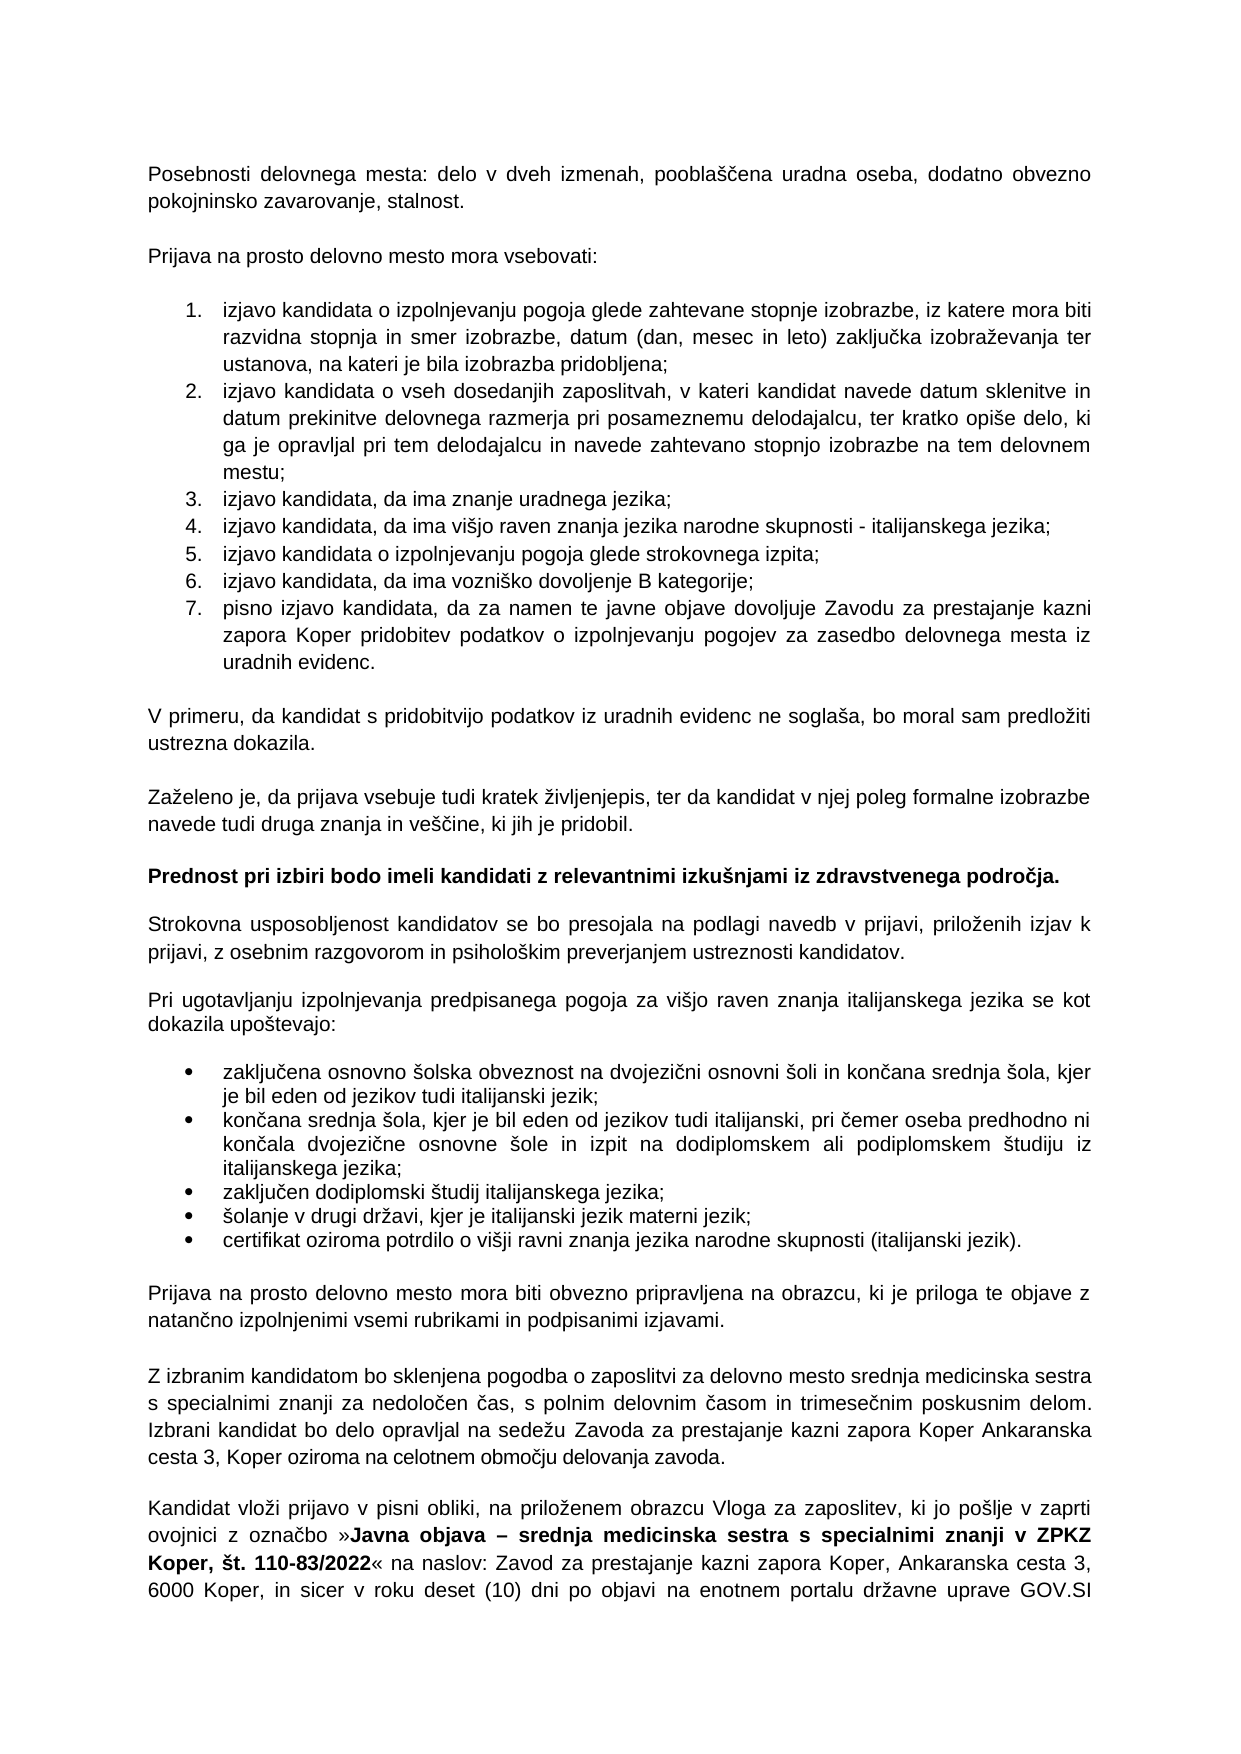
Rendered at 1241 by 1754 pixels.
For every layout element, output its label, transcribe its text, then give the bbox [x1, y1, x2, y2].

text Prijava na prosto delovno mesto mora vsebovati: [148, 241, 1092, 268]
list izjavo kandidata, da ima vozniško dovoljenje B kategorije; [185, 566, 1092, 593]
text Z izbranim kandidatom bo sklenjena pogodba o zaposlitvi za delovno mesto srednja medicinska sestra s specialnimi znanji za nedoločen čas, s polnim delovnim časom in trimesečnim poskusnim delom. Izbrani kandidat bo delo opravljal na sedežu Zavoda za prestajanje kazni zapora Koper Ankaranska cesta 3, Koper oziroma na celotnem območju delovanja zavoda. [148, 1360, 1092, 1469]
text Posebnosti delovnega mesta: delo v dveh izmenah, pooblaščena uradna oseba, dodatno obvezno pokojninsko zavarovanje, stalnost. [148, 160, 1092, 214]
list izjavo kandidata, da ima znanje uradnega jezika; [185, 485, 1092, 512]
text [148, 1496, 1092, 1602]
text Strokovna usposobljenost kandidatov se bo presojala na podlagi navedb v prijavi, priloženih izjav k prijavi, z osebnim razgovorom in psihološkim preverjanjem ustreznosti kandidatov. [148, 912, 1092, 964]
list končana srednja šola, kjer je bil eden od jezikov tudi italijanski, pri čemer oseba predhodno ni končala dvojezične osnovne šole in izpit na dodiplomskem ali podiplomskem študiju iz italijanskega jezika; [185, 1108, 1092, 1180]
list izjavo kandidata o izpolnjevanju pogoja glede zahtevane stopnje izobrazbe, iz katere mora biti razvidna stopnja in smer izobrazbe, datum (dan, mesec in leto) zaključka izobraževanja ter ustanova, na kateri je bila izobrazba pridobljena; [185, 296, 1092, 377]
text V primeru, da kandidat s pridobitvijo podatkov iz uradnih evidenc ne soglaša, bo moral sam predložiti ustrezna dokazila. [148, 702, 1092, 756]
text Prijava na prosto delovno mesto mora biti obvezno pripravljena na obrazcu, ki je priloga te objave z natančno izpolnjenimi vsemi rubrikami in podpisanimi izjavami. [148, 1279, 1092, 1333]
list zaključena osnovno šolska obveznost na dvojezični osnovni šoli in končana srednja šola, kjer je bil eden od jezikov tudi italijanski jezik; [185, 1060, 1092, 1108]
list izjavo kandidata o izpolnjevanju pogoja glede strokovnega izpita; [185, 539, 1092, 566]
text Prednost pri izbiri bodo imeli kandidati z relevantnimi izkušnjami iz zdravstvenega področja. [148, 864, 1092, 888]
list zaključen dodiplomski študij italijanskega jezika; [185, 1180, 1092, 1204]
list šolanje v drugi državi, kjer je italijanski jezik materni jezik; [185, 1204, 1092, 1228]
list certifikat oziroma potrdilo o višji ravni znanja jezika narodne skupnosti (italijanski jezik). [185, 1228, 1092, 1252]
list pisno izjavo kandidata, da za namen te javne objave dovoljuje Zavodu za prestajanje kazni zapora Koper pridobitev podatkov o izpolnjevanju pogojev za zasedbo delovnega mesta iz uradnih evidenc. [185, 593, 1092, 675]
list izjavo kandidata o vseh dosedanjih zaposlitvah, v kateri kandidat navede datum sklenitve in datum prekinitve delovnega razmerja pri posameznemu delodajalcu, ter kratko opiše delo, ki ga je opravljal pri tem delodajalcu in navede zahtevano stopnjo izobrazbe na tem delovnem mestu; [185, 377, 1092, 485]
text Pri ugotavljanju izpolnjevanja predpisanega pogoja za višjo raven znanja italijanskega jezika se kot dokazila upoštevajo: [148, 988, 1092, 1036]
list izjavo kandidata, da ima višjo raven znanja jezika narodne skupnosti - italijanskega jezika; [185, 512, 1092, 539]
text Zaželeno je, da prijava vsebuje tudi kratek življenjepis, ter da kandidat v njej poleg formalne izobrazbe navede tudi druga znanja in veščine, ki jih je pridobil. [148, 783, 1092, 837]
